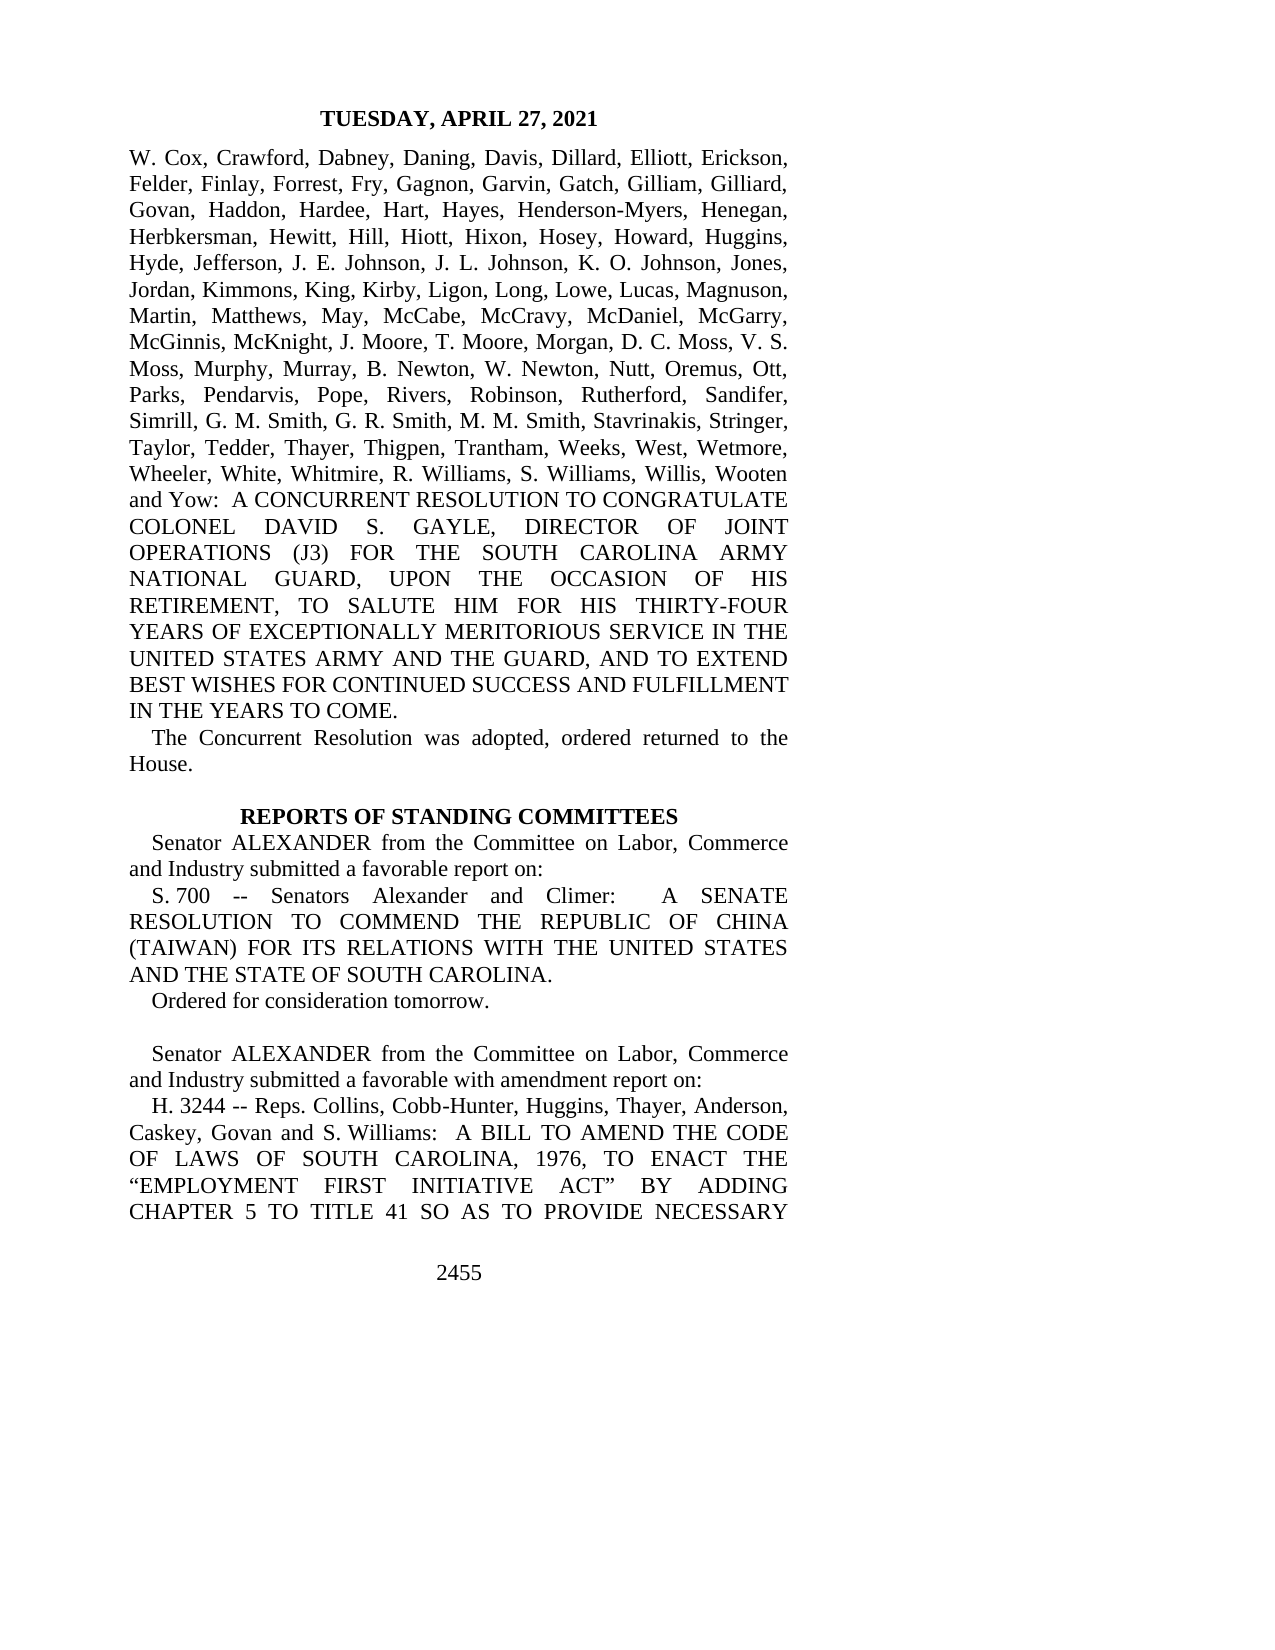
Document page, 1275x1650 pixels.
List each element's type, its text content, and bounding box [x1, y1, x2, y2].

text S. 700 -- Senators Alexander and Climer: A SENATE RESOLUTION TO COMMEND THE REPUBLIC OF CHINA (TAIWAN) FOR ITS RELATIONS WITH THE UNITED STATES AND THE STATE OF SOUTH CAROLINA. [129, 882, 789, 987]
text REPORTS OF STANDING COMMITTEES [129, 803, 789, 829]
text Ordered for consideration tomorrow. [129, 987, 789, 1013]
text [129, 144, 789, 724]
text Senator ALEXANDER from the Committee on Labor, Commerce and Industry submitted a favorable report on: [129, 829, 789, 882]
text Senator ALEXANDER from the Committee on Labor, Commerce and Industry submitted a favorable with amendment report on: [129, 1040, 789, 1093]
text The Concurrent Resolution was adopted, ordered returned to the House. [129, 724, 789, 776]
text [129, 1093, 789, 1224]
